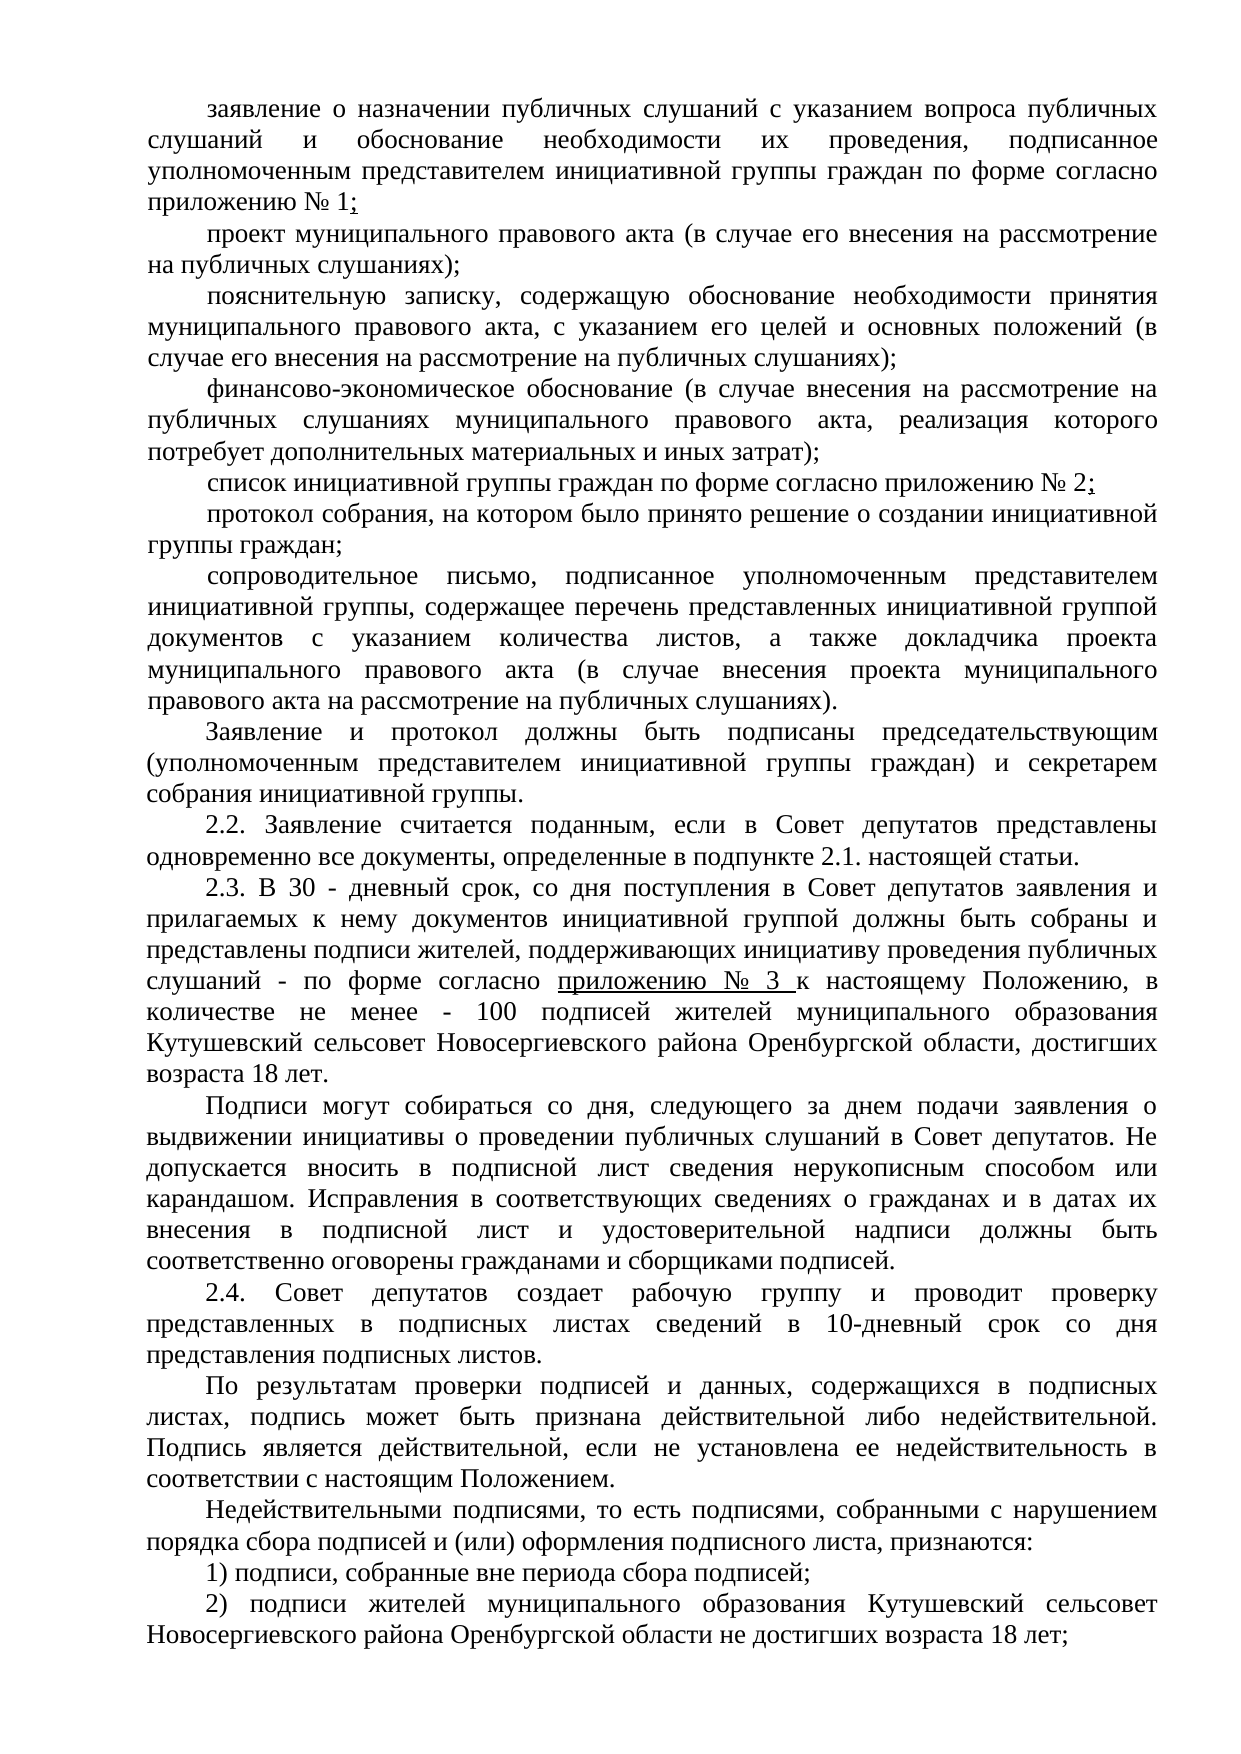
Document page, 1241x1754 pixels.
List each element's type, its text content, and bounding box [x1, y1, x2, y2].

text проект муниципального правового акта (в случае его внесения на рассмотрение на публичных слушаниях); [147, 217, 1159, 279]
text сопроводительное письмо, подписанное уполномоченным представителем инициативной группы, содержащее перечень представленных инициативной группой документов с указанием количества листов, а также докладчика проекта муниципального правового акта (в случае внесения проекта муниципального правового акта на рассмотрение на публичных слушаниях). [147, 559, 1159, 715]
text протокол собрания, на котором было принято решение о создании инициативной группы граждан; [147, 497, 1159, 559]
text список инициативной группы граждан по форме согласно приложению № 2; [207, 466, 1159, 497]
text 2.4. Совет депутатов создает рабочую группу и проводит проверку представленных в подписных листах сведений в 10-дневный срок со дня представления подписных листов. [146, 1276, 1159, 1369]
text Подписи могут собираться со дня, следующего за днем подачи заявления о выдвижении инициативы о проведении публичных слушаний в Совет депутатов. Не допускается вносить в подписной лист сведения нерукописным способом или карандашом. Исправления в соответствующих сведениях о гражданах и в датах их внесения в подписной лист и удостоверительной надписи должны быть соответственно оговорены гражданами и сборщиками подписей. [146, 1089, 1159, 1276]
text 2.2. Заявление считается поданным, если в Совет депутатов представлены одновременно все документы, определенные в подпункте 2.1. настоящей статьи. [146, 808, 1159, 871]
text финансово-экономическое обоснование (в случае внесения на рассмотрение на публичных слушаниях муниципального правового акта, реализация которого потребует дополнительных материальных и иных затрат); [147, 372, 1159, 466]
text По результатам проверки подписей и данных, содержащихся в подписных листах, подпись может быть признана действительной либо недействительной. Подпись является действительной, если не установлена ее недействительность в соответствии с настоящим Положением. [146, 1369, 1159, 1494]
text пояснительную записку, содержащую обоснование необходимости принятия муниципального правового акта, с указанием его целей и основных положений (в случае его внесения на рассмотрение на публичных слушаниях); [147, 279, 1159, 372]
text 2.3. В 30 - дневный срок, со дня поступления в Совет депутатов заявления и прилагаемых к нему документов инициативной группой должны быть собраны и представлены подписи жителей, поддерживающих инициативу проведения публичных слушаний - по форме согласно приложению № 3 к настоящему Положению, в количестве не менее - 100 подписей жителей муниципального образования Кутушевский сельсовет Новосергиевского района Оренбургской области, достигших возраста 18 лет. [146, 871, 1159, 1089]
text 1) подписи, собранные вне периода сбора подписей; [146, 1556, 1159, 1587]
text Недействительными подписями, то есть подписями, собранными с нарушением порядка сбора подписей и (или) оформления подписного листа, признаются: [146, 1494, 1159, 1556]
text 2) подписи жителей муниципального образования Кутушевский сельсовет Новосергиевского района Оренбургской области не достигших возраста 18 лет; [146, 1587, 1159, 1649]
text Заявление и протокол должны быть подписаны председательствующим (уполномоченным представителем инициативной группы граждан) и секретарем собрания инициативной группы. [146, 715, 1159, 808]
text заявление о назначении публичных слушаний с указанием вопроса публичных слушаний и обоснование необходимости их проведения, подписанное уполномоченным представителем инициативной группы граждан по форме согласно приложению № 1; [147, 92, 1159, 217]
